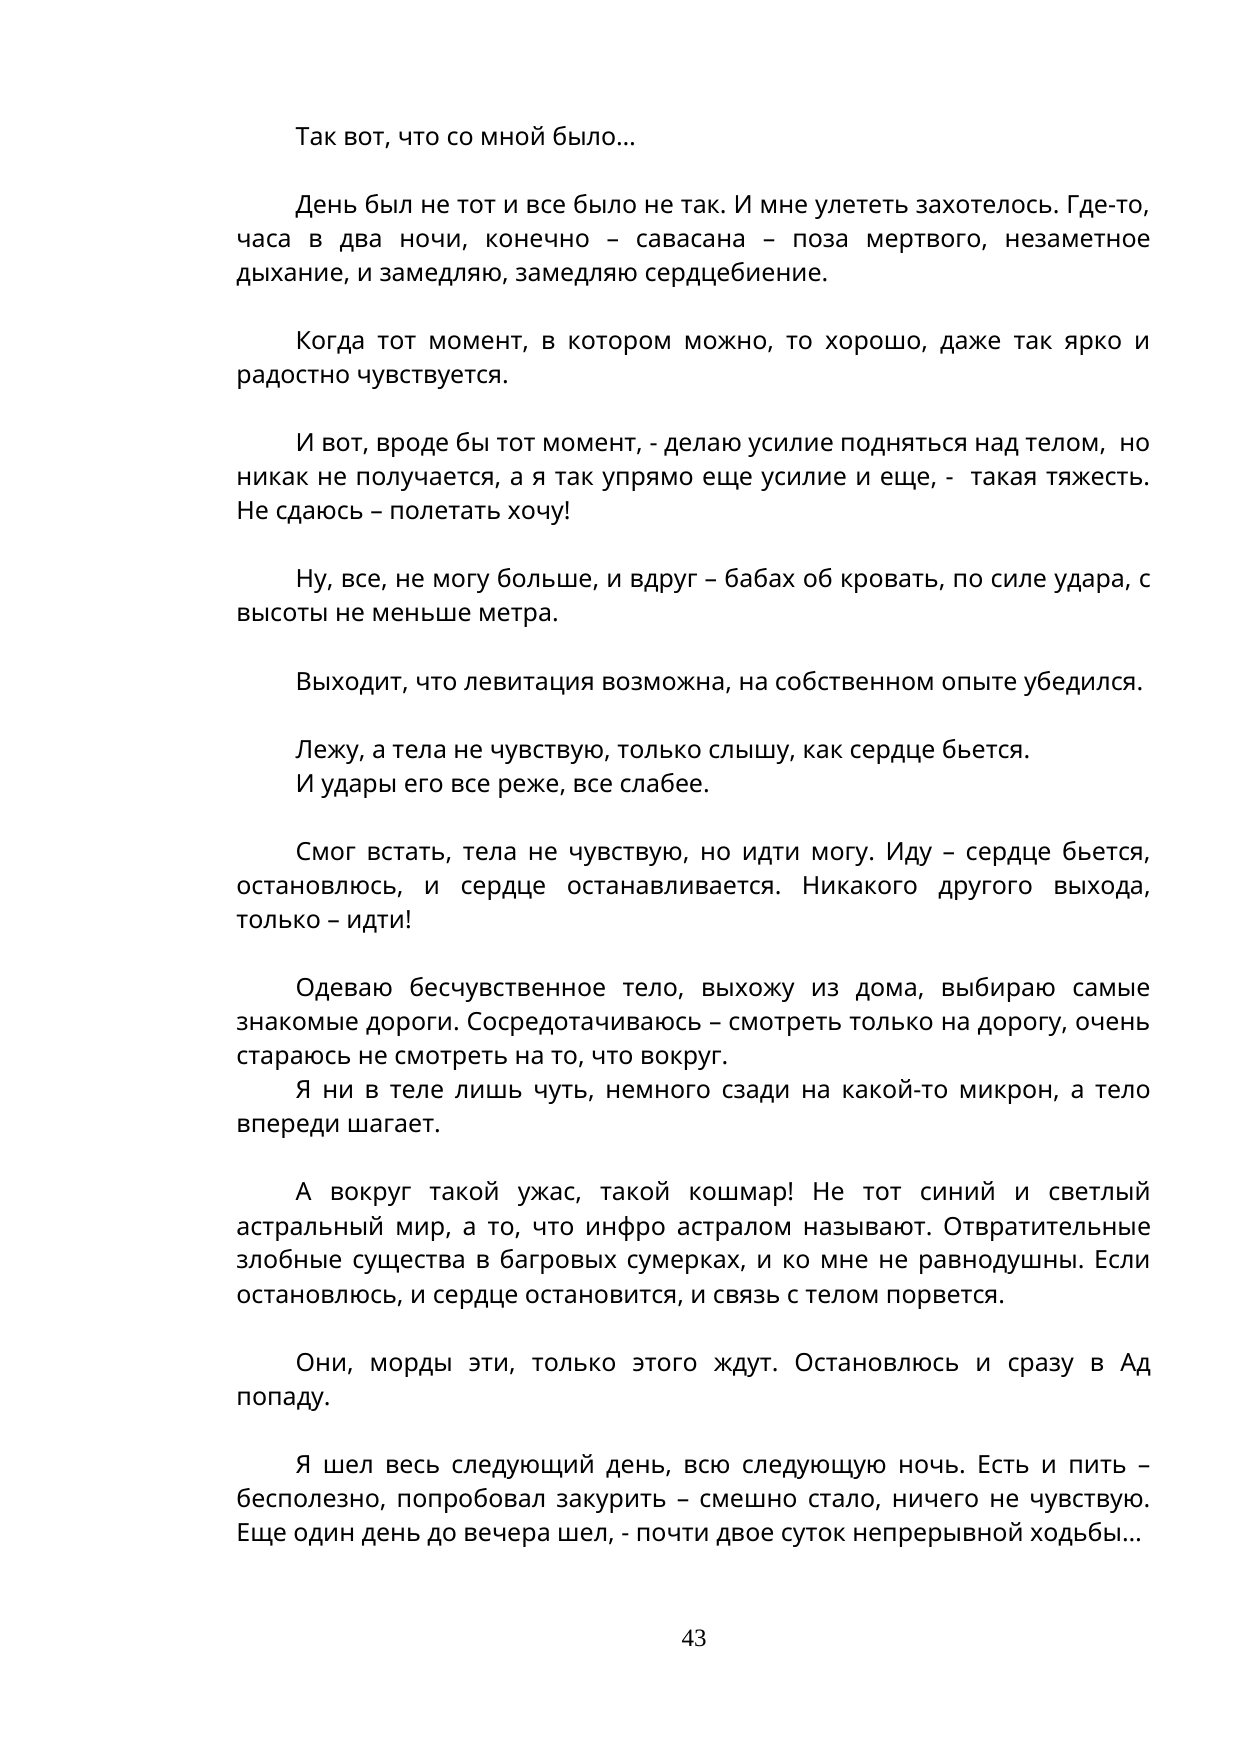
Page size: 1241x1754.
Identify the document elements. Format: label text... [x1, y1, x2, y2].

text Так вот, что со мной было… [236, 118, 1152, 152]
text Я шел весь следующий день, всю следующую ночь. Есть и пить – бесполезно, попробовал закурить – смешно стало, ничего не чувствую. Еще один день до вечера шел, - почти двое суток непрерывной ходьбы… [236, 1447, 1152, 1549]
text А вокруг такой ужас, такой кошмар! Не тот синий и светлый астральный мир, а то, что инфро астралом называют. Отвратительные злобные существа в багровых сумерках, и ко мне не равнодушны. Если остановлюсь, и сердце остановится, и связь с телом порвется. [236, 1174, 1152, 1310]
text Ну, все, не могу больше, и вдруг – бабах об кровать, по силе удара, с высоты не меньше метра. [236, 561, 1152, 629]
text Смог встать, тела не чувствую, но идти могу. Иду – сердце бьется, остановлюсь, и сердце останавливается. Никакого другого выхода, только – идти! [236, 833, 1152, 936]
text Они, морды эти, только этого ждут. Остановлюсь и сразу в Ад попаду. [236, 1344, 1152, 1412]
text И вот, вроде бы тот момент, - делаю усилие подняться над телом, но никак не получается, а я так упрямо еще усилие и еще, - такая тяжесть. Не сдаюсь – полетать хочу! [236, 425, 1152, 527]
text Лежу, а тела не чувствую, только слышу, как сердце бьется. [236, 731, 1152, 765]
text Выходит, что левитация возможна, на собственном опыте убедился. [236, 663, 1152, 697]
text Когда тот момент, в котором можно, то хорошо, даже так ярко и радостно чувствуется. [236, 322, 1152, 391]
text Я ни в теле лишь чуть, немного сзади на какой-то микрон, а тело впереди шагает. [236, 1072, 1152, 1140]
text День был не тот и все было не так. И мне улететь захотелось. Где-то, часа в два ночи, конечно – савасана – поза мертвого, незаметное дыхание, и замедляю, замедляю сердцебиение. [236, 186, 1152, 288]
text И удары его все реже, все слабее. [236, 765, 1152, 799]
text Одеваю бесчувственное тело, выхожу из дома, выбираю самые знакомые дороги. Сосредотачиваюсь – смотреть только на дорогу, очень стараюсь не смотреть на то, что вокруг. [236, 970, 1152, 1072]
